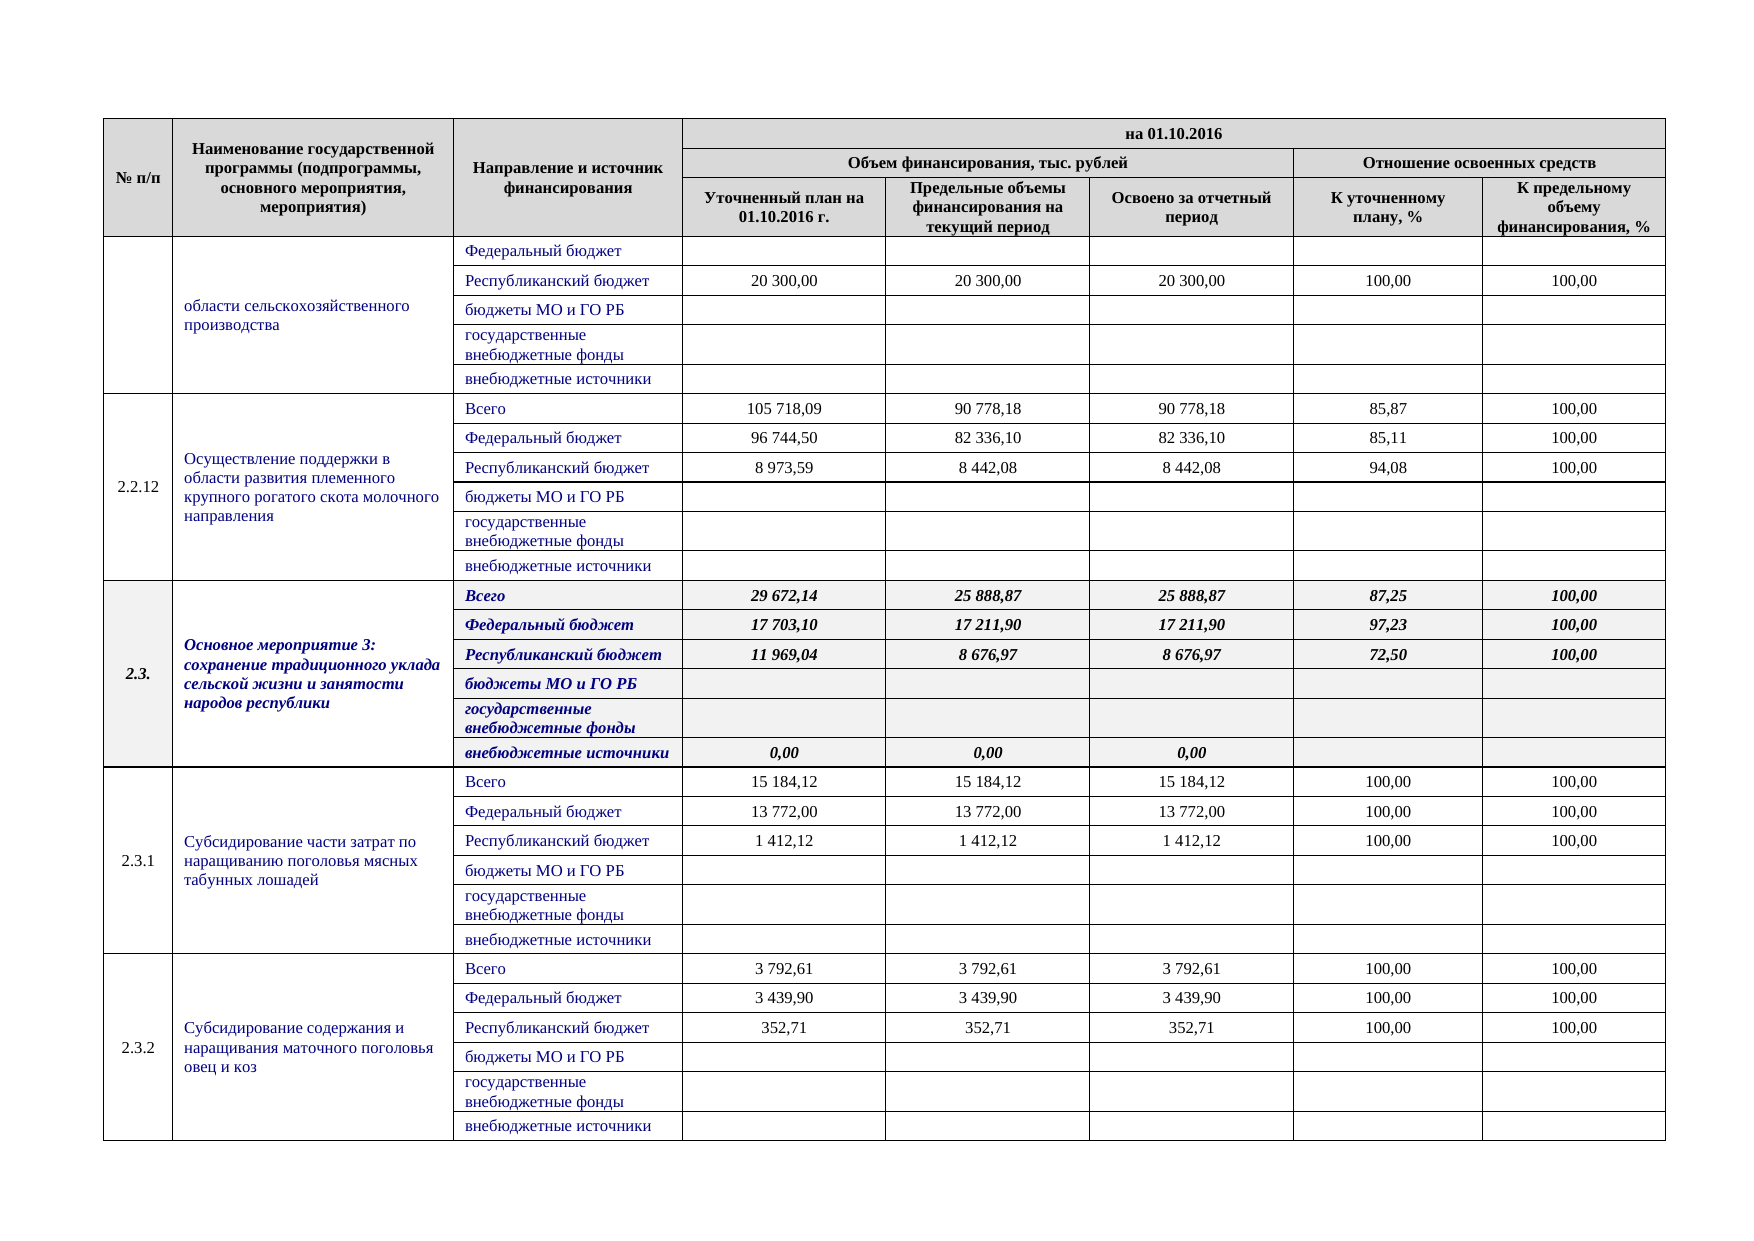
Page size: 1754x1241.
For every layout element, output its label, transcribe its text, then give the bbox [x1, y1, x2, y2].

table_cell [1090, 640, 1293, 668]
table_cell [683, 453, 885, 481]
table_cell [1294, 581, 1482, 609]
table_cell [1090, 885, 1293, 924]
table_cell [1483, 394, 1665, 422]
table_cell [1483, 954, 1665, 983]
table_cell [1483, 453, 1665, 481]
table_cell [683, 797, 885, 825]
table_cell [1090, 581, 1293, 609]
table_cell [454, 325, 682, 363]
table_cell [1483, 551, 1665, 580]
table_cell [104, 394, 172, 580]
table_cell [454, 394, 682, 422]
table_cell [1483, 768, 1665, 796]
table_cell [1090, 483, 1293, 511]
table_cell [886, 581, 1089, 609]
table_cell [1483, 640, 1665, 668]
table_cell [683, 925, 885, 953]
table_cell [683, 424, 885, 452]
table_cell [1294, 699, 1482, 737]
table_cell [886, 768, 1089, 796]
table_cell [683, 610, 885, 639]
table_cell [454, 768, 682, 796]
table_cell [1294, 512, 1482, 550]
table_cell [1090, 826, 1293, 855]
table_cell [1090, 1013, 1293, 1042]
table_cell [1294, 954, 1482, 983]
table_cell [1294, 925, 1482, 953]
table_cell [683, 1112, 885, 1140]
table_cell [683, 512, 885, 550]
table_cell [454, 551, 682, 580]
table_cell Освоено за отчетный период [1090, 178, 1293, 236]
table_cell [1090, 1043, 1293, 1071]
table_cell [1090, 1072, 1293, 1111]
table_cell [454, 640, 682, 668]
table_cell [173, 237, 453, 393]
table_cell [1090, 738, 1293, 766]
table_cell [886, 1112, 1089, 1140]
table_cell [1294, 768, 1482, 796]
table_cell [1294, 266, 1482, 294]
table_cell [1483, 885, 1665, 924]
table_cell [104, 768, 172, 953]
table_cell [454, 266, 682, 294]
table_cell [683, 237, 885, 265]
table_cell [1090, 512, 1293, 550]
table_header на 01.10.2016 [683, 119, 1665, 148]
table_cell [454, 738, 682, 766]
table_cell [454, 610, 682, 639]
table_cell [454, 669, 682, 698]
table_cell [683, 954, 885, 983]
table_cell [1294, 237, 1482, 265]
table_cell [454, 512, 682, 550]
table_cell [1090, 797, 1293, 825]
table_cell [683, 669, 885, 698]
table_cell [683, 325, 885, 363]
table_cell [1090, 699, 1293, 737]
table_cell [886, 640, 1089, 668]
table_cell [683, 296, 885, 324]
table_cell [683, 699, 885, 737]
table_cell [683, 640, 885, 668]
table_header № п/п [104, 119, 172, 236]
table_cell Предельные объемы финансирования на текущий период [886, 178, 1089, 236]
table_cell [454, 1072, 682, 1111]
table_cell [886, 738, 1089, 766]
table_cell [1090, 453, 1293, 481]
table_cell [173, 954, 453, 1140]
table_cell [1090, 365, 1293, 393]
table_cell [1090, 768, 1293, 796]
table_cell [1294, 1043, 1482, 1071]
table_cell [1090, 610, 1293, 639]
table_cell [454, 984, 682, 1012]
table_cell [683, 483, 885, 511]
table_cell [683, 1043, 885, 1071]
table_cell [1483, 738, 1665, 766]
table_cell Уточненный план на 01.10.2016 г. [683, 178, 885, 236]
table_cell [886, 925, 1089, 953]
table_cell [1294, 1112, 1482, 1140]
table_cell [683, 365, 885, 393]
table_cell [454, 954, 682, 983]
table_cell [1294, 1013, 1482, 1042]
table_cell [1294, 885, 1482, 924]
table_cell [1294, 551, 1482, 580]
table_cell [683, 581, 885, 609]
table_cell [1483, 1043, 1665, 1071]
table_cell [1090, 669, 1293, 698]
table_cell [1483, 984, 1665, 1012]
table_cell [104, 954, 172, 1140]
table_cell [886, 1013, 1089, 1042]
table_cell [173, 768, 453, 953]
table_cell К уточненному плану, % [1294, 178, 1482, 236]
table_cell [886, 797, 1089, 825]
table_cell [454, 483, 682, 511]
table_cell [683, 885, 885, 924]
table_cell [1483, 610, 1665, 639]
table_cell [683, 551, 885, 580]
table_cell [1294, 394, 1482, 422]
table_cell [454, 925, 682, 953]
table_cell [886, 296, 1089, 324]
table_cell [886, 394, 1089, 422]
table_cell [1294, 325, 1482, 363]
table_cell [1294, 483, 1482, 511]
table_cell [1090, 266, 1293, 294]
table_header Наименование государственной программы (подпрограммы, основного мероприятия, мероприятия) [173, 119, 453, 236]
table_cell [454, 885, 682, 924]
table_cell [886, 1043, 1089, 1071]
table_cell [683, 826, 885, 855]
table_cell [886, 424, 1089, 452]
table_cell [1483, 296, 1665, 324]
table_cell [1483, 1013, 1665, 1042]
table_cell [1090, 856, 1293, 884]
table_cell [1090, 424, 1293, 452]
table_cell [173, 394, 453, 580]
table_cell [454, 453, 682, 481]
table_cell Отношение освоенных средств [1294, 149, 1665, 177]
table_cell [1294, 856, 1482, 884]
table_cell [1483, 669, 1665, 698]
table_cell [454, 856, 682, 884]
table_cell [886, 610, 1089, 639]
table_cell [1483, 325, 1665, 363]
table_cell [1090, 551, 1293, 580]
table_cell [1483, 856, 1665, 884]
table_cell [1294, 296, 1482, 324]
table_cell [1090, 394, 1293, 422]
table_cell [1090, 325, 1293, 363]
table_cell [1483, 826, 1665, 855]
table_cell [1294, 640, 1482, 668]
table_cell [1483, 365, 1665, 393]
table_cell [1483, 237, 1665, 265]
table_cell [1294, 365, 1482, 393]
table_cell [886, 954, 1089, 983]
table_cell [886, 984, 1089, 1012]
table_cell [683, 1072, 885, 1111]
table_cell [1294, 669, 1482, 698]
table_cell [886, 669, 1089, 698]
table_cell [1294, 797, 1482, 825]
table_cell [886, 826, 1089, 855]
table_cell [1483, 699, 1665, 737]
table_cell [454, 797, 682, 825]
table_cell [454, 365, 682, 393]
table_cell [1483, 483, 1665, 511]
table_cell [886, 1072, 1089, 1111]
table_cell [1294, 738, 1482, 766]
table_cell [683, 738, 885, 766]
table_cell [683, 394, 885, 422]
table_cell К предельному объему финансирования, % [1483, 178, 1665, 236]
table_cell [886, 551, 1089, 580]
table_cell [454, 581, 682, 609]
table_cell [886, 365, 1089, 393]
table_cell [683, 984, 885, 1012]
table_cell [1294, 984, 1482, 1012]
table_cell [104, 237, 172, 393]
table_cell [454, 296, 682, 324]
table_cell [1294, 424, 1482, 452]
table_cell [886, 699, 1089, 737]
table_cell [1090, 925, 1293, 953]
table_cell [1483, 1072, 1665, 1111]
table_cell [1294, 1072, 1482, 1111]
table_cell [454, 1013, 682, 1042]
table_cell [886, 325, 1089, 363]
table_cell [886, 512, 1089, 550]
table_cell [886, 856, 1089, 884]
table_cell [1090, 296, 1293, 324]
table_cell Объем финансирования, тыс. рублей [683, 149, 1293, 177]
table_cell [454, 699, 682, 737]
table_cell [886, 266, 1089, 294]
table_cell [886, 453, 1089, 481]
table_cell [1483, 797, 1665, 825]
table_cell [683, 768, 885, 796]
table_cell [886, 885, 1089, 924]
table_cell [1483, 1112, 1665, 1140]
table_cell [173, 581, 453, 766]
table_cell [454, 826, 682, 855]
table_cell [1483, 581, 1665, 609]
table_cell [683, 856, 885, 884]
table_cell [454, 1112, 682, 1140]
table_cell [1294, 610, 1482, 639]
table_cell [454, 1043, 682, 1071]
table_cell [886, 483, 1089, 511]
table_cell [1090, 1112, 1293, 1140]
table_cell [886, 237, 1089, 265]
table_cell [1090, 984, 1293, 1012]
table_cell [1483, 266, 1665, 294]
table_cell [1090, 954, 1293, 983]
table_header Направление и источник финансирования [454, 119, 682, 236]
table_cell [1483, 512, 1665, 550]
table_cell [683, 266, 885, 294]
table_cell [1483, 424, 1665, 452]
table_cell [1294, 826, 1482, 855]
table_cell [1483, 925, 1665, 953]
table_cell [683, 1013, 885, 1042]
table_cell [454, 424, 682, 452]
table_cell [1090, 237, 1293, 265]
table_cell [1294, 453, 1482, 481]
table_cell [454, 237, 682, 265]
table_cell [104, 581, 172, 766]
